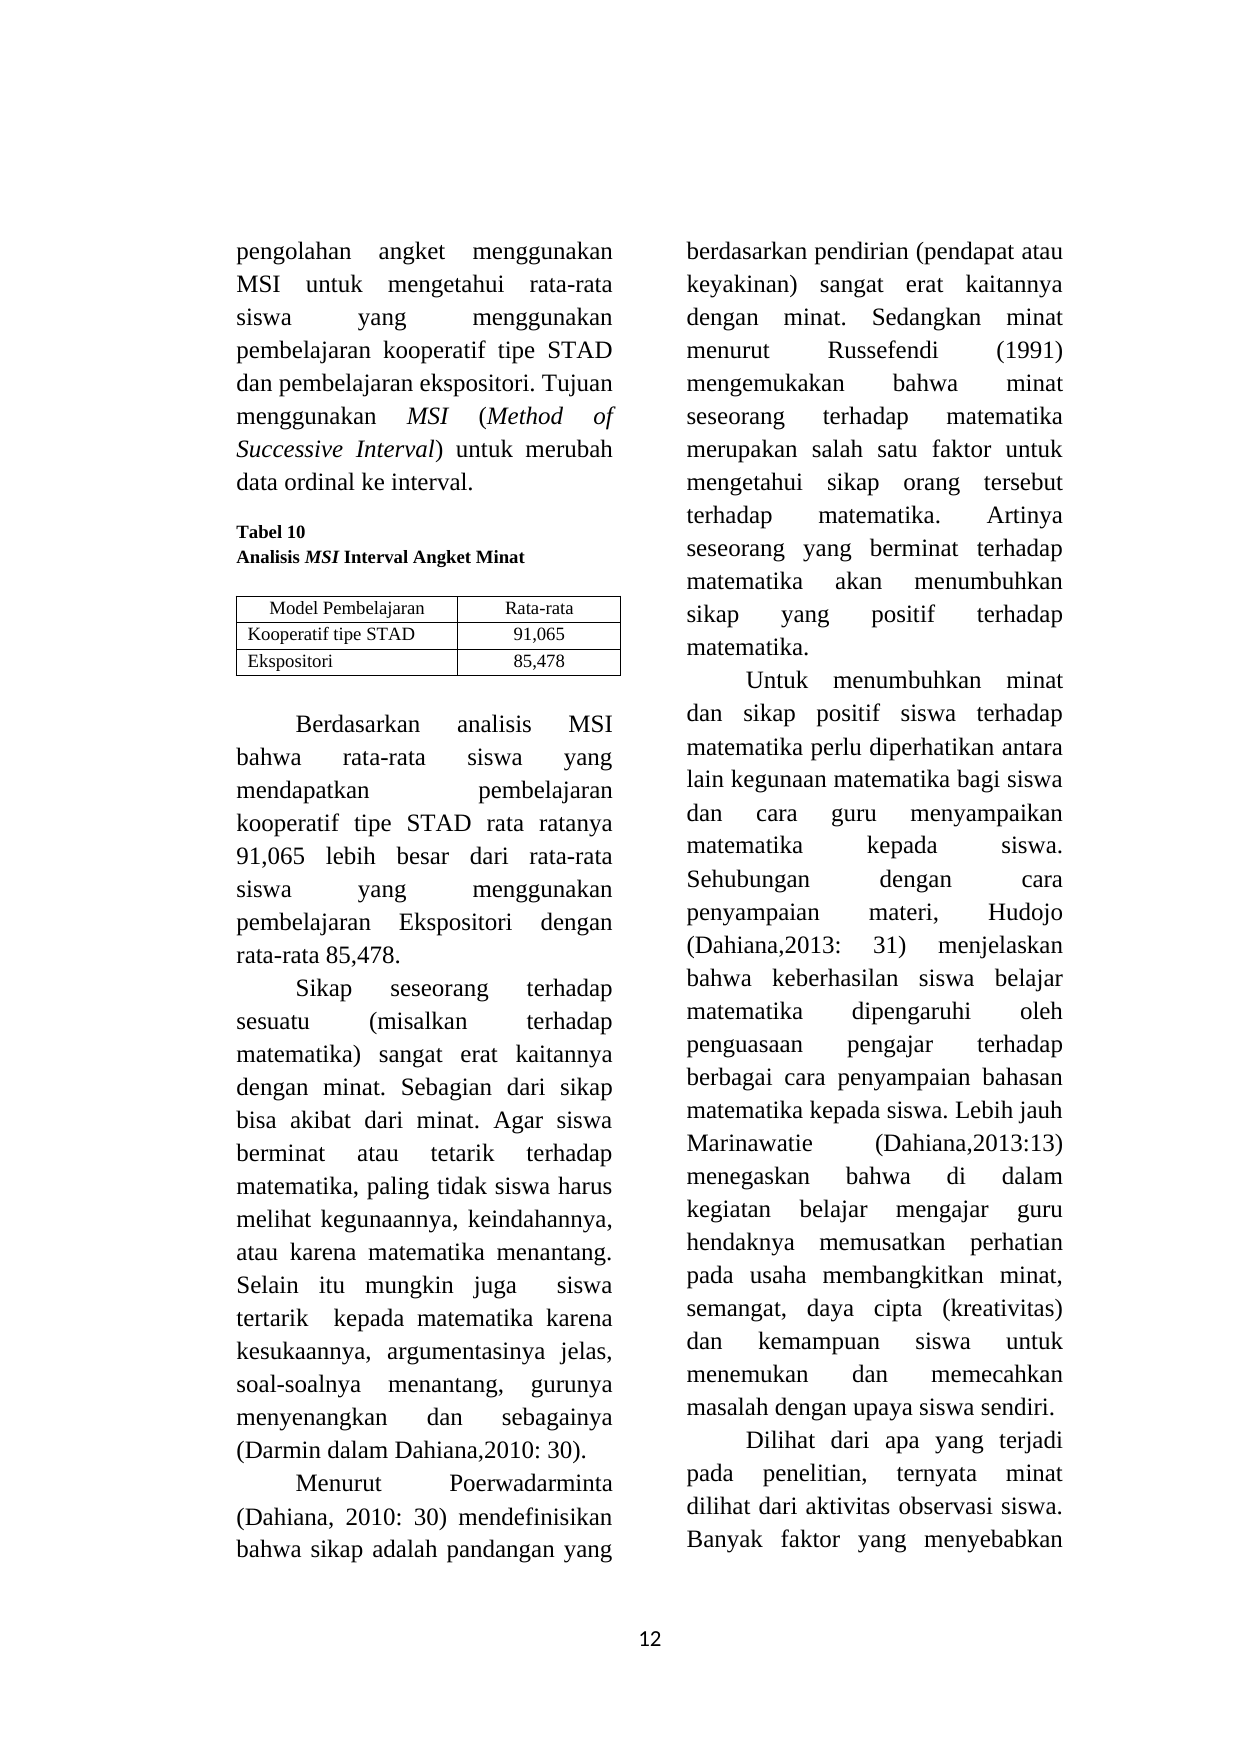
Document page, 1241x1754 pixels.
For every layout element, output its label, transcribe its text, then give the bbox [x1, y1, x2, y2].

table_cell Kooperatif tipe STAD [237, 623, 457, 648]
list Menurut Poerwadarminta (Dahiana, 2010: 30) mendefinisikan bahwa sikap adalah pandangan yang berdasarkan pendirian (pendapat atau keyakinan) sangat erat kaitannya dengan minat. Sedangkan minat menurut Russefendi (1991) mengemukakan bahwa minat seseorang terhadap matematika merupakan salah satu faktor untuk mengetahui sikap orang tersebut terhadap matematika. Artinya seseorang yang berminat terhadap matematika akan menumbuhkan sikap yang positif terhadap matematika. [686, 236, 1063, 661]
list Untuk menumbuhkan minat dan sikap positif siswa terhadap matematika perlu diperhatikan antara lain kegunaan matematika bagi siswa dan cara guru menyampaikan matematika kepada siswa. Sehubungan dengan cara penyampaian materi, Hudojo (Dahiana,2013: 31) menjelaskan bahwa keberhasilan siswa belajar matematika dipengaruhi oleh penguasaan pengajar terhadap berbagai cara penyampaian bahasan matematika kepada siswa. Lebih jauh Marinawatie (Dahiana,2013:13) menegaskan bahwa di dalam kegiatan belajar mengajar guru hendaknya memusatkan perhatian pada usaha membangkitkan minat, semangat, daya cipta (kreativitas) dan kemampuan siswa untuk menemukan dan memecahkan masalah dengan upaya siswa sendiri. [686, 666, 1063, 1421]
list Menurut Poerwadarminta (Dahiana, 2010: 30) mendefinisikan bahwa sikap adalah pandangan yang berdasarkan pendirian (pendapat atau keyakinan) sangat erat kaitannya dengan minat. Sedangkan minat menurut Russefendi (1991) mengemukakan bahwa minat seseorang terhadap matematika merupakan salah satu faktor untuk mengetahui sikap orang tersebut terhadap matematika. Artinya seseorang yang berminat terhadap matematika akan menumbuhkan sikap yang positif terhadap matematika. [236, 1468, 613, 1563]
table_cell 85,478 [458, 650, 620, 675]
list Sikap seseorang terhadap sesuatu (misalkan terhadap matematika) sangat erat kaitannya dengan minat. Sebagian dari sikap bisa akibat dari minat. Agar siswa berminat atau tetarik terhadap matematika, paling tidak siswa harus melihat kegunaannya, keindahannya, atau karena matematika menantang. Selain itu mungkin juga siswa tertarik kepada matematika karena kesukaannya, argumentasinya jelas, soal-soalnya menantang, gurunya menyenangkan dan sebagainya (Darmin dalam Dahiana,2010: 30). [236, 973, 613, 1464]
table_header Rata-rata [458, 597, 620, 622]
table_header Model Pembelajaran [237, 597, 457, 622]
list Berdasarkan analisis MSI bahwa rata-rata siswa yang mendapatkan pembelajaran kooperatif tipe STAD rata ratanya 91,065 lebih besar dari rata-rata siswa yang menggunakan pembelajaran Ekspositori dengan rata-rata 85,478. [236, 709, 613, 969]
text Analisis MSI Interval Angket Minat [236, 546, 613, 568]
table_cell Ekspositori [237, 650, 457, 675]
table_cell 91,065 [458, 623, 620, 648]
text Tabel 10 [236, 521, 613, 543]
